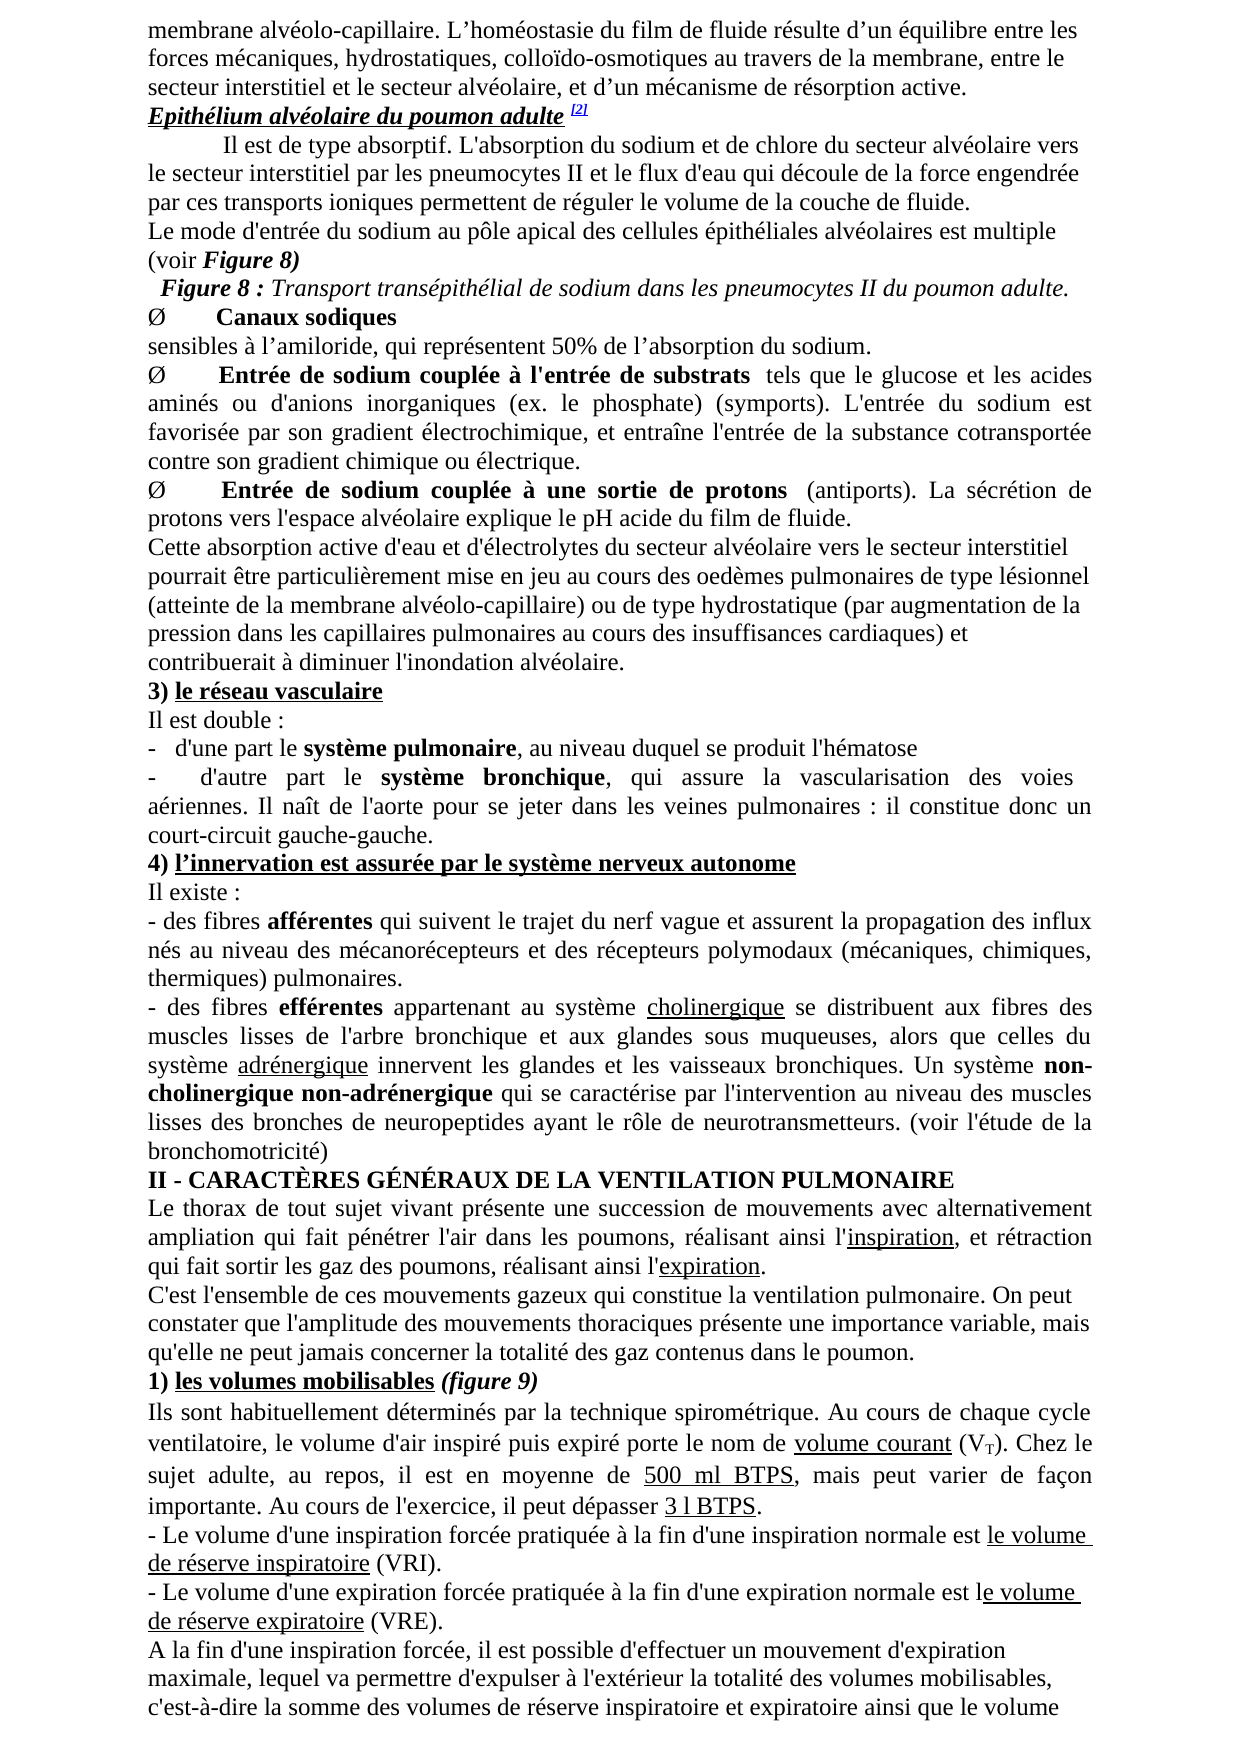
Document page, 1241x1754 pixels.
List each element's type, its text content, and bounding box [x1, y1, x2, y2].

text Ø Entrée de sodium couplée à une sortie de protons (antiports). La sécrétion de protons vers l'espace alvéolaire explique le pH acide du film de fluide. [148, 475, 1093, 532]
text - des fibres efférentes appartenant au système cholinergique se distribuent aux fibres des muscles lisses de l'arbre bronchique et aux glandes sous muqueuses, alors que celles du système adrénergique innervent les glandes et les vaisseaux bronchiques. Un système non-cholinergique non-adrénergique qui se caractérise par l'intervention au niveau des muscles lisses des bronches de neuropeptides ayant le rôle de neurotransmetteurs. (voir l'étude de la bronchomotricité) [148, 992, 1093, 1165]
text 4) l’innervation est assurée par le système nerveux autonome [148, 848, 1093, 877]
text 3) le réseau vasculaire [148, 676, 1093, 705]
text II - CARACTÈRES GÉNÉRAUX DE LA VENTILATION PULMONAIRE [148, 1165, 1093, 1193]
text Ø Entrée de sodium couplée à l'entrée de substrats tels que le glucose et les acides aminés ou d'anions inorganiques (ex. le phosphate) (symports). L'entrée du sodium est favorisée par son gradient électrochimique, et entraîne l'entrée de la substance cotransportée contre son gradient chimique ou électrique. [148, 360, 1093, 475]
text Ils sont habituellement déterminés par la technique spirométrique. Au cours de chaque cycle ventilatoire, le volume d'air inspiré puis expiré porte le nom de volume courant (VT). Chez le sujet adulte, au repos, il est en moyenne de 500 ml BTPS, mais peut varier de façon importante. Au cours de l'exercice, il peut dépasser 3 l BTPS. [148, 1395, 1093, 1520]
text - d'une part le système pulmonaire, au niveau duquel se produit l'hématose [148, 733, 1093, 762]
text - d'autre part le système bronchique, qui assure la vascularisation des voies aériennes. Il naît de l'aorte pour se jeter dans les veines pulmonaires : il constitue donc un court-circuit gauche-gauche. [148, 762, 1093, 848]
text C'est l'ensemble de ces mouvements gazeux qui constitue la ventilation pulmonaire. On peut constater que l'amplitude des mouvements thoraciques présente une importance variable, mais qu'elle ne peut jamais concerner la totalité des gaz contenus dans le poumon. [148, 1280, 1093, 1366]
text Ø Canaux sodiques [148, 302, 1093, 331]
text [148, 15, 1093, 101]
text - Le volume d'une inspiration forcée pratiquée à la fin d'une inspiration normale est le volume de réserve inspiratoire (VRI). [148, 1520, 1093, 1577]
text - des fibres afférentes qui suivent le trajet du nerf vague et assurent la propagation des influx nés au niveau des mécanorécepteurs et des récepteurs polymodaux (mécaniques, chimiques, thermiques) pulmonaires. [148, 906, 1093, 992]
text - Le volume d'une expiration forcée pratiquée à la fin d'une expiration normale est le volume de réserve expiratoire (VRE). [148, 1577, 1093, 1635]
text Le mode d'entrée du sodium au pôle apical des cellules épithéliales alvéolaires est multiple (voir Figure 8) [148, 216, 1093, 273]
text Le thorax de tout sujet vivant présente une succession de mouvements avec alternativement ampliation qui fait pénétrer l'air dans les poumons, réalisant ainsi l'inspiration, et rétraction qui fait sortir les gaz des poumons, réalisant ainsi l'expiration. [148, 1193, 1093, 1280]
text sensibles à l’amiloride, qui représentent 50% de l’absorption du sodium. [148, 331, 1093, 360]
text Il existe : [148, 877, 1093, 906]
text Il est double : [148, 705, 1093, 733]
text Cette absorption active d'eau et d'électrolytes du secteur alvéolaire vers le secteur interstitiel pourrait être particulièrement mise en jeu au cours des oedèmes pulmonaires de type lésionnel (atteinte de la membrane alvéolo-capillaire) ou de type hydrostatique (par augmentation de la pression dans les capillaires pulmonaires au cours des insuffisances cardiaques) et contribuerait à diminuer l'inondation alvéolaire. [148, 532, 1093, 676]
text Figure 8 : Transport transépithélial de sodium dans les pneumocytes II du poumon adulte. [148, 273, 1093, 302]
text Epithélium alvéolaire du poumon adulte [2] [148, 101, 1093, 130]
text 1) les volumes mobilisables (figure 9) [148, 1366, 1093, 1395]
text Il est de type absorptif. L'absorption du sodium et de chlore du secteur alvéolaire vers le secteur interstitiel par les pneumocytes II et le flux d'eau qui découle de la force engendrée par ces transports ioniques permettent de réguler le volume de la couche de fluide. [148, 130, 1093, 216]
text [148, 1635, 1093, 1721]
